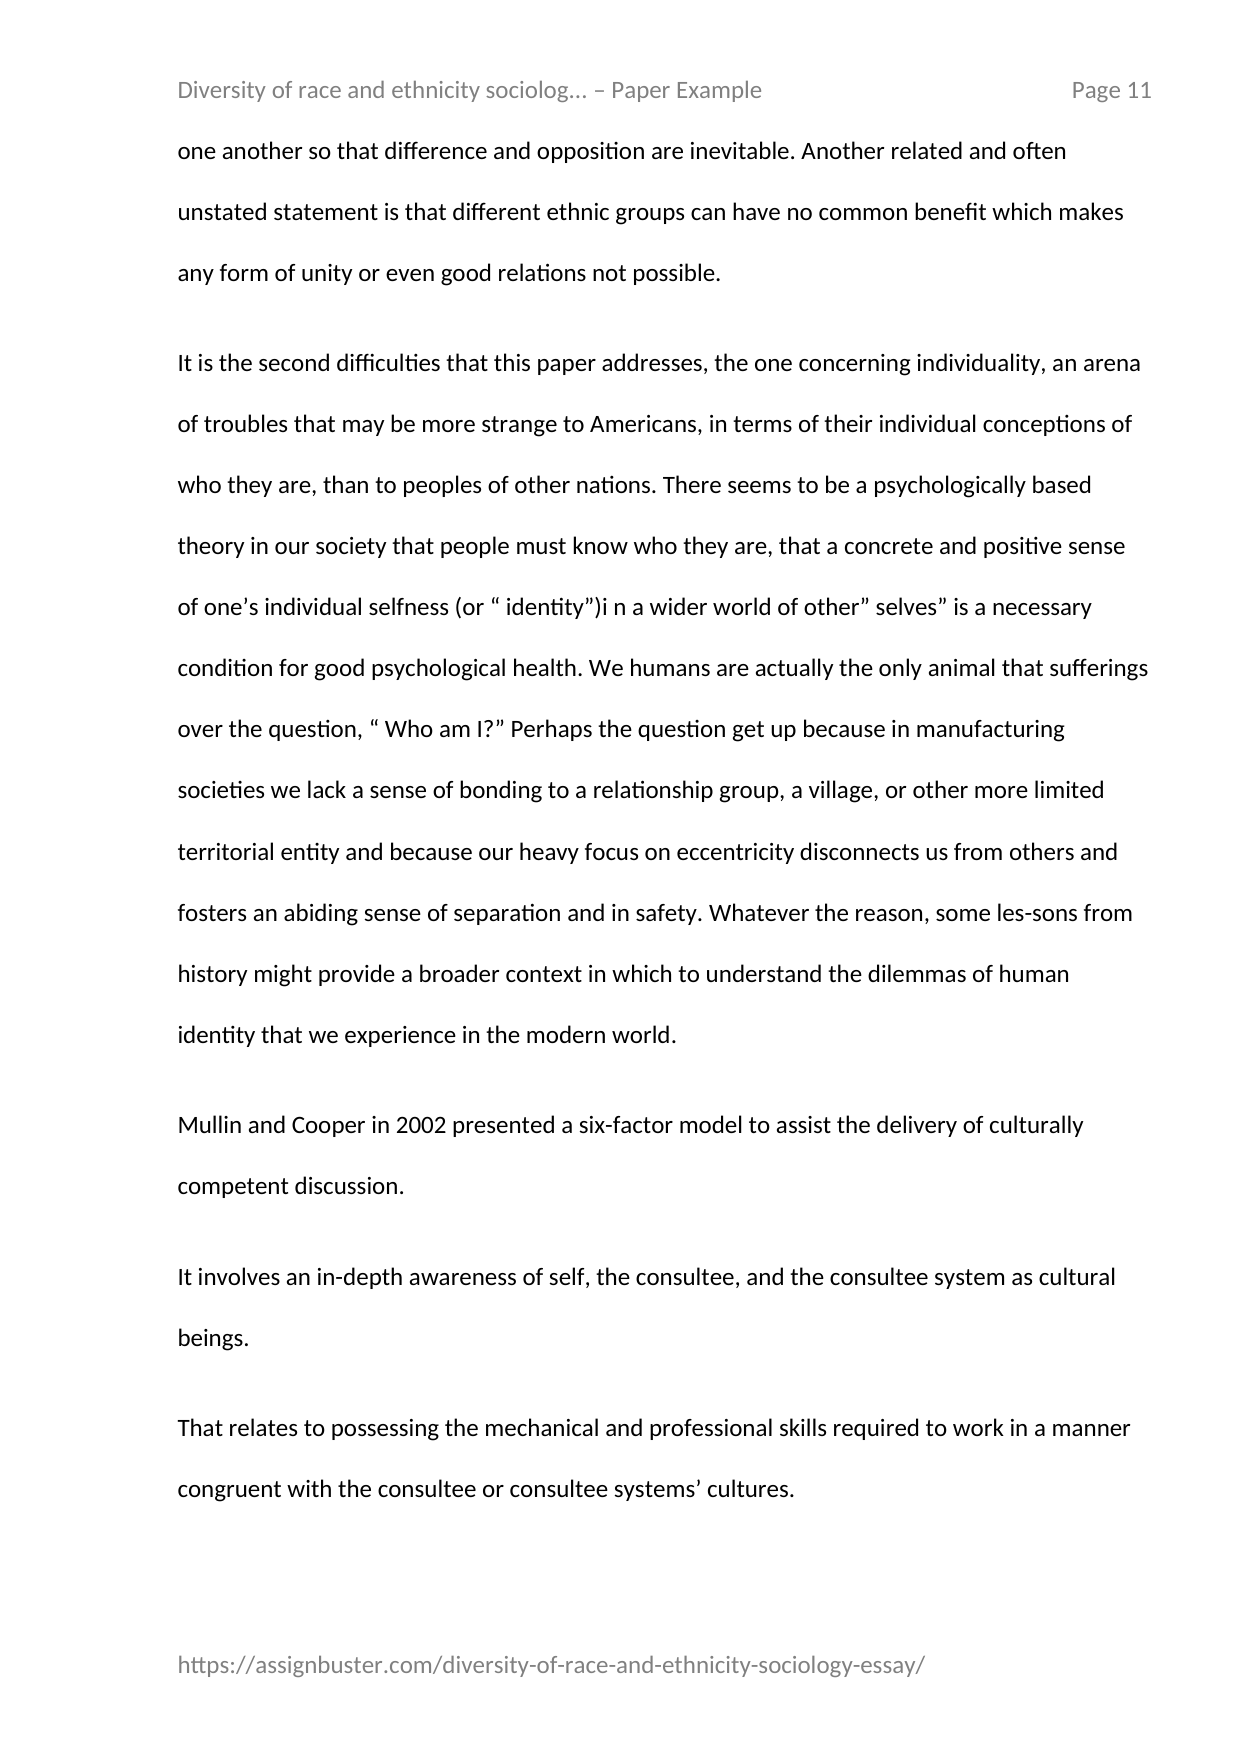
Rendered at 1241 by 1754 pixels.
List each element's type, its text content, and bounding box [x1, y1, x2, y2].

text It involves an in-depth awareness of self, the consultee, and the consultee system as cultural beings. [177, 1261, 1152, 1352]
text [177, 135, 1152, 287]
text That relates to possessing the mechanical and professional skills required to work in a manner congruent with the consultee or consultee systems’ cultures. [177, 1412, 1152, 1504]
text Mullin and Cooper in 2002 presented a six-factor model to assist the delivery of culturally competent discussion. [177, 1109, 1152, 1201]
text It is the second difficulties that this paper addresses, the one concerning individuality, an arena of troubles that may be more strange to Americans, in terms of their individual conceptions of who they are, than to peoples of other nations. There seems to be a psychologically based theory in our society that people must know who they are, that a concrete and positive sense of one’s individual selfness (or “ identity”)i n a wider world of other” selves” is a necessary condition for good psychological health. We humans are actually the only animal that sufferings over the question, “ Who am I?” Perhaps the question get up because in manufacturing societies we lack a sense of bonding to a relationship group, a village, or other more limited territorial entity and because our heavy focus on eccentricity disconnects us from others and fosters an abiding sense of separation and in safety. Whatever the reason, some les-sons from history might provide a broader context in which to understand the dilemmas of human identity that we experience in the modern world. [177, 347, 1152, 1049]
